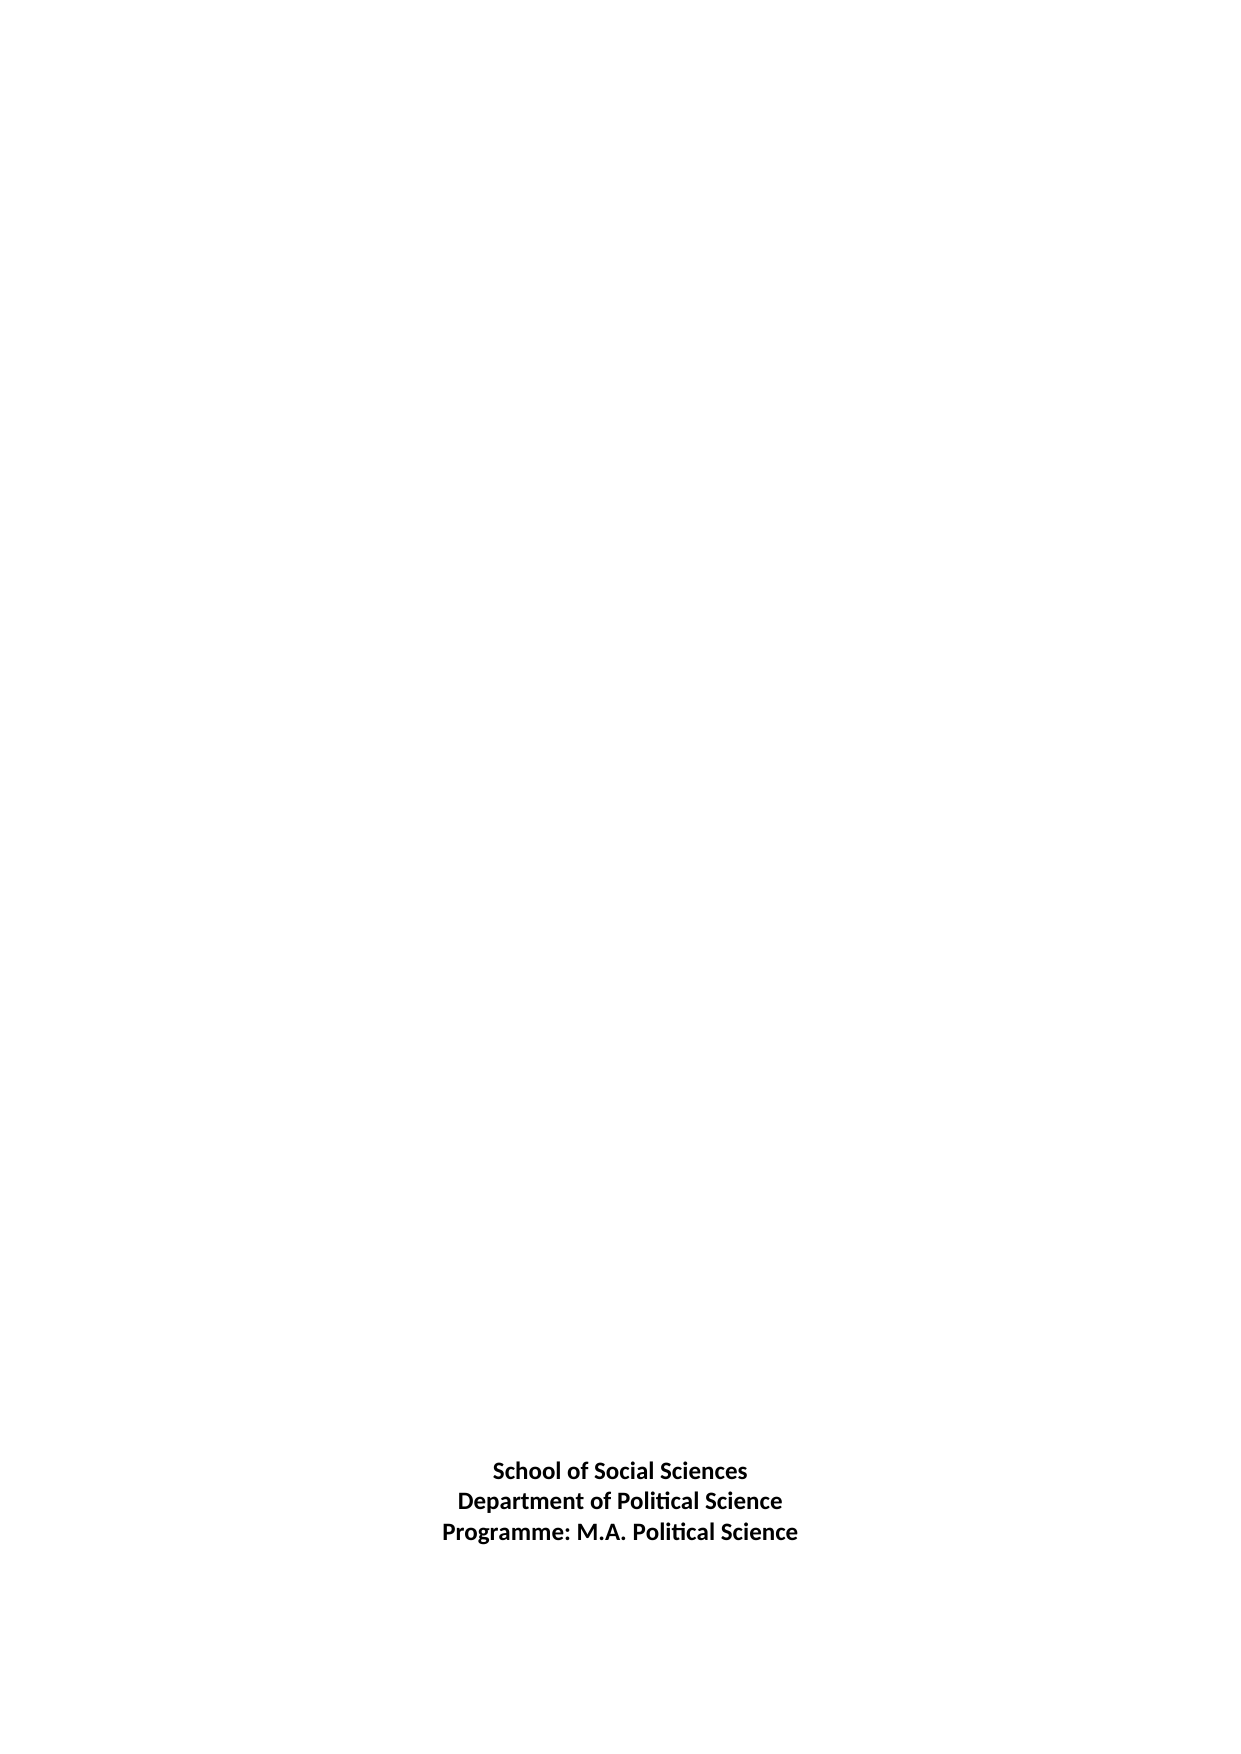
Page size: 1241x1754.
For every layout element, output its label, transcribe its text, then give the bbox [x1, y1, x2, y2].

text School of Social Sciences [150, 1455, 1090, 1486]
text Programme: M.A. Political Science [150, 1516, 1090, 1547]
text Department of Political Science [150, 1486, 1090, 1516]
